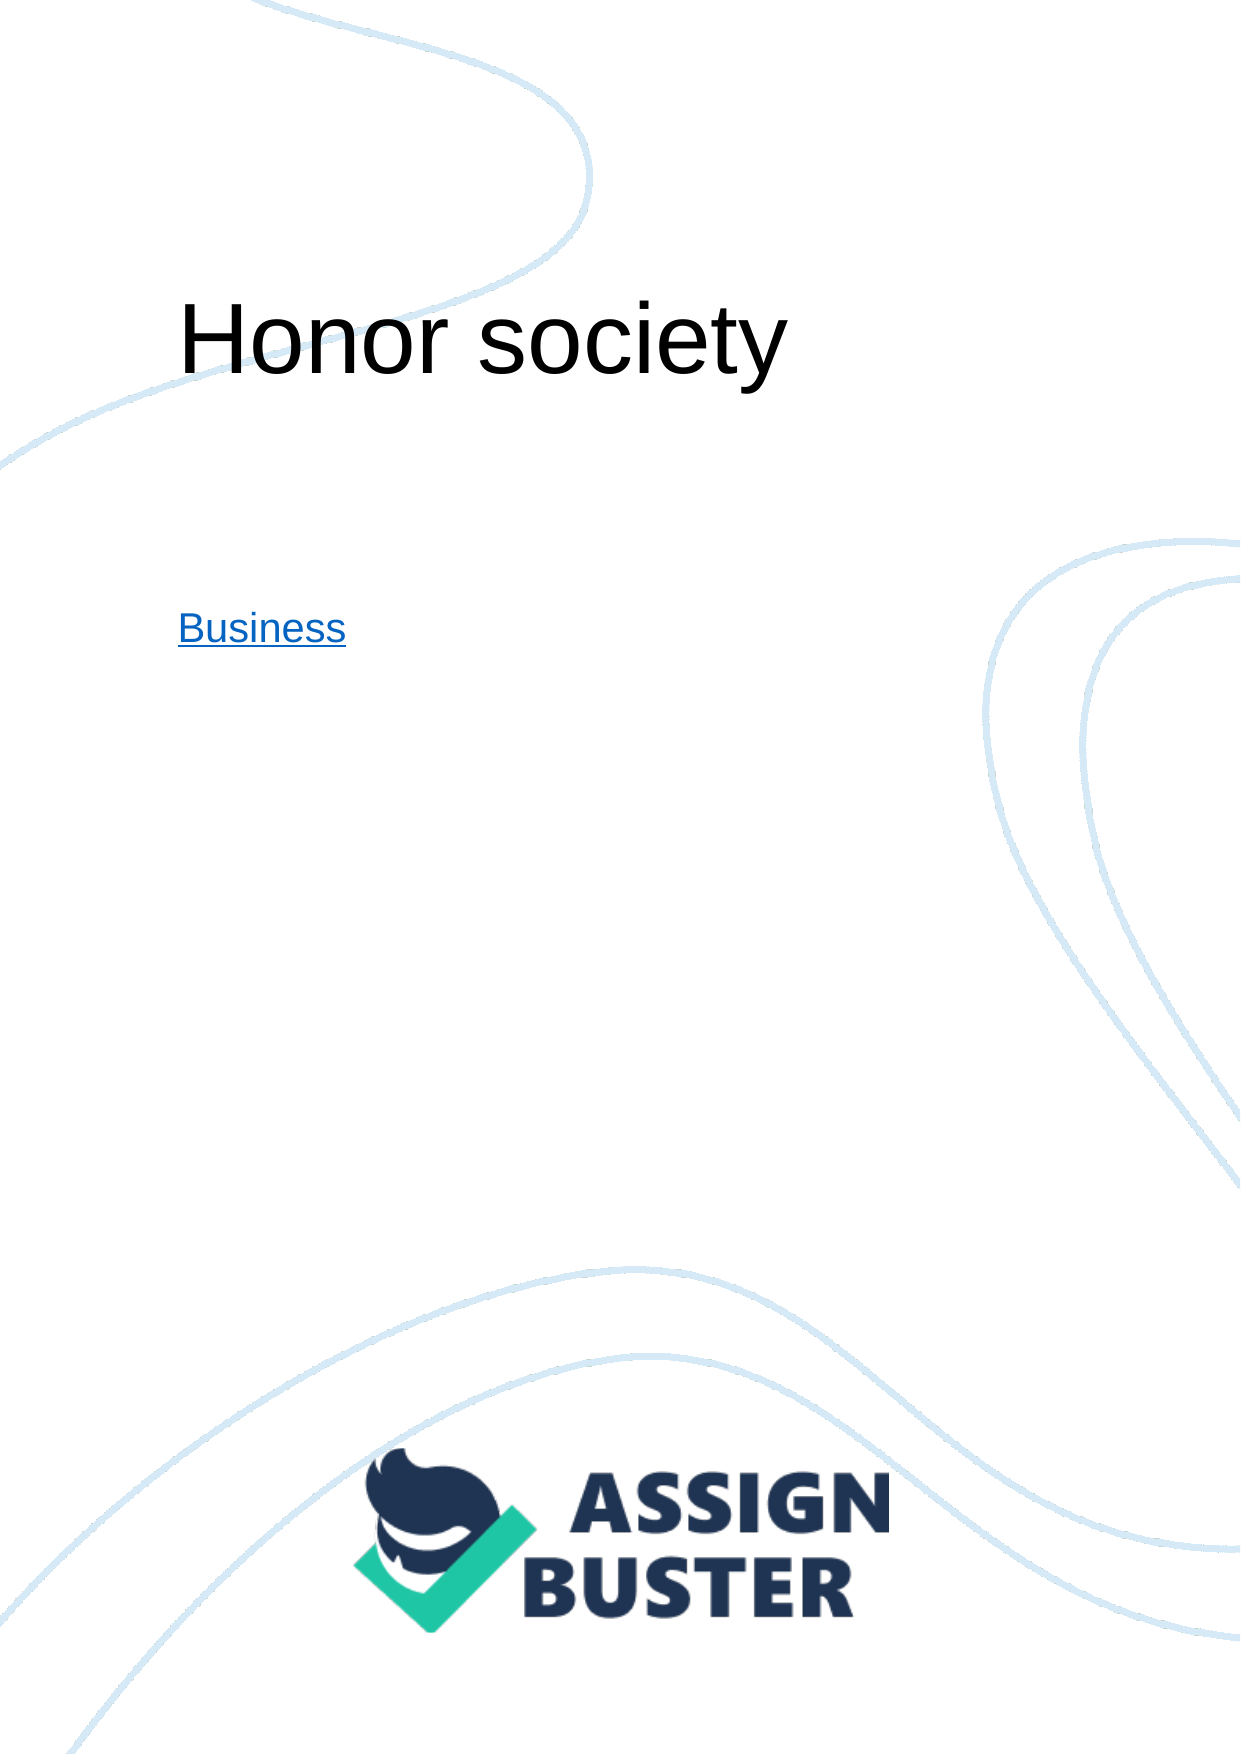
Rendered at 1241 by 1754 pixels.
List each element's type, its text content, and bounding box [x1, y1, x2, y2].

picture [0, 0, 1241, 1754]
text Business [177, 604, 1152, 652]
subtitle Honor society [177, 279, 1152, 394]
